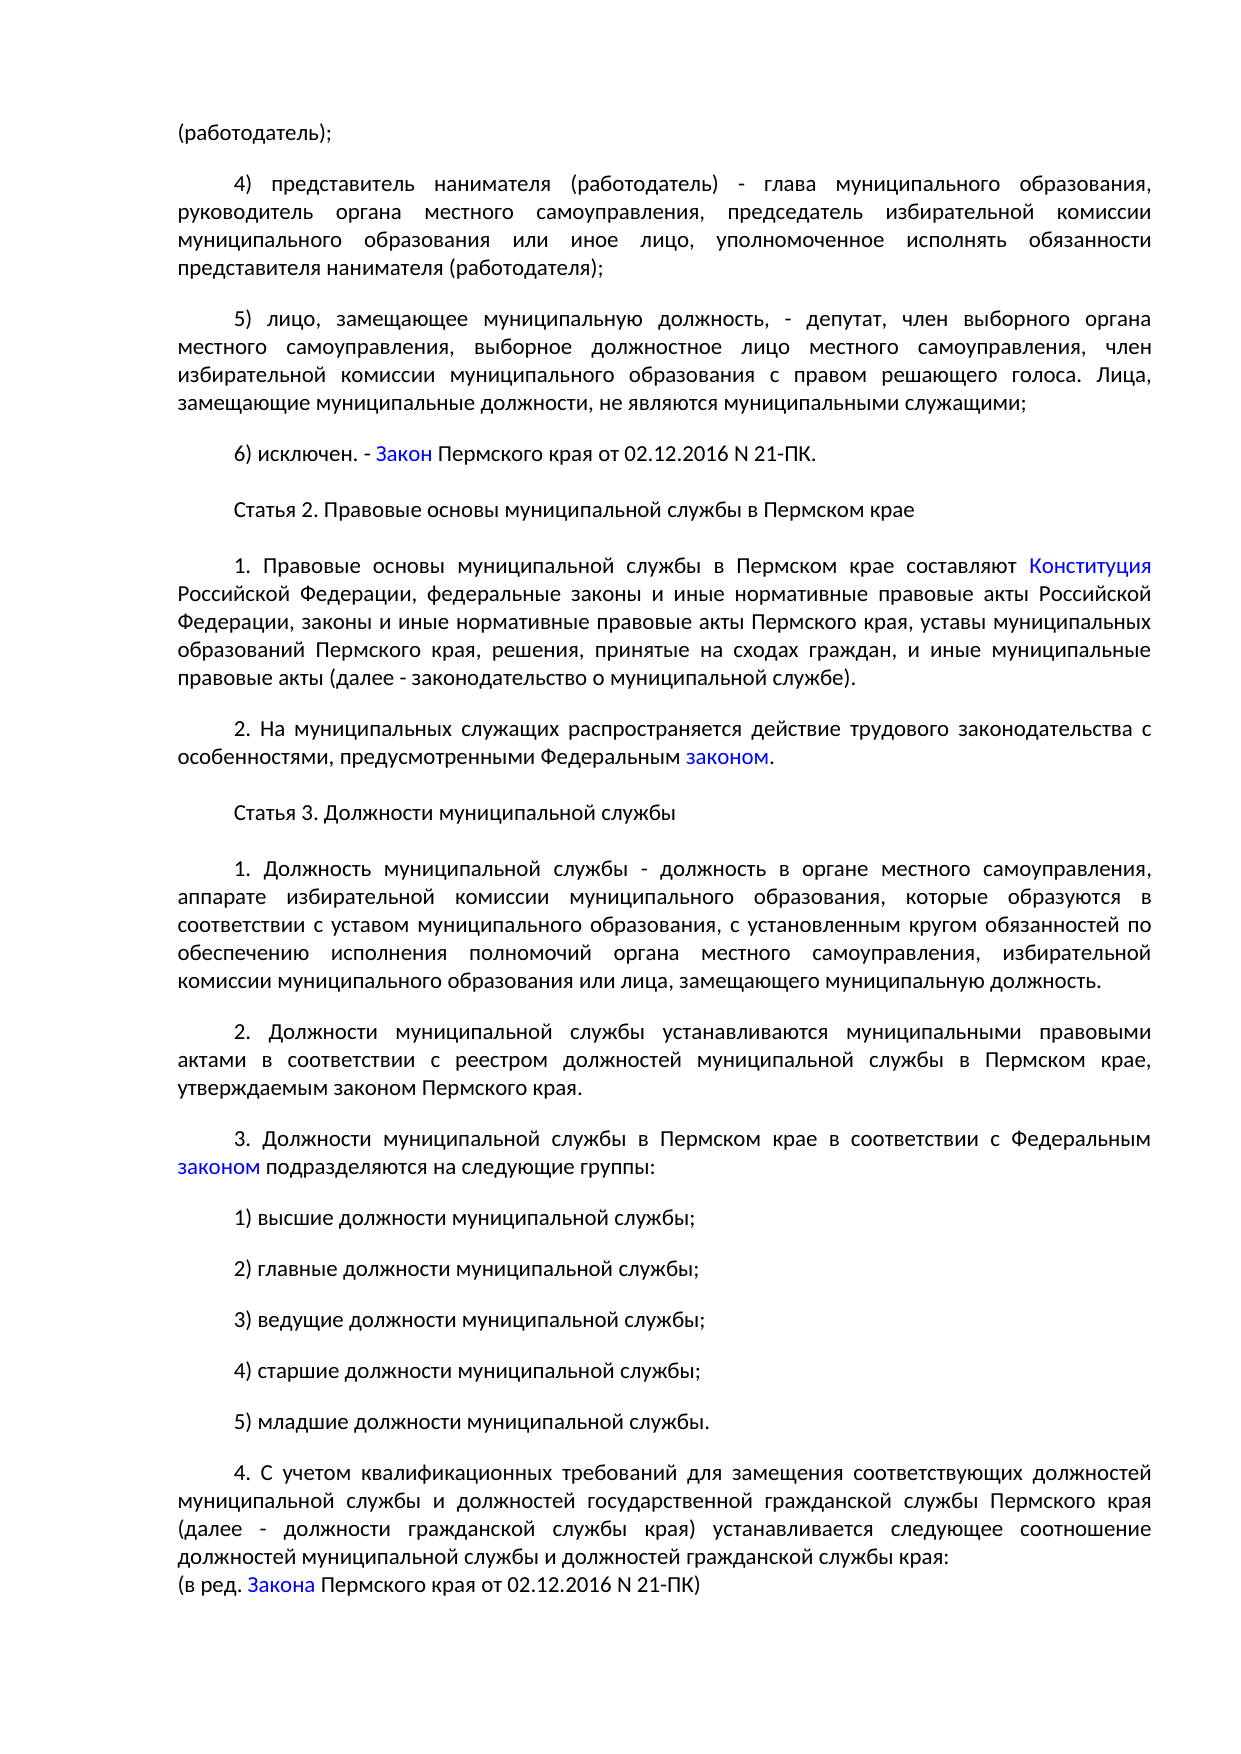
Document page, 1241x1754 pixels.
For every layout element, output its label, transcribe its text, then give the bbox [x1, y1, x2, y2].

text 3) ведущие должности муниципальной службы; [177, 1305, 1152, 1333]
text 5) лицо, замещающее муниципальную должность, - депутат, член выборного органа местного самоуправления, выборное должностное лицо местного самоуправления, член избирательной комиссии муниципального образования с правом решающего голоса. Лица, замещающие муниципальные должности, не являются муниципальными служащими; [177, 304, 1152, 416]
text (в ред. Закона Пермского края от 02.12.2016 N 21-ПК) [177, 1570, 1152, 1598]
text 1) высшие должности муниципальной службы; [177, 1203, 1152, 1231]
text 1. Правовые основы муниципальной службы в Пермском крае составляют Конституция Российской Федерации, федеральные законы и иные нормативные правовые акты Российской Федерации, законы и иные нормативные правовые акты Пермского края, уставы муниципальных образований Пермского края, решения, принятые на сходах граждан, и иные муниципальные правовые акты (далее - законодательство о муниципальной службе). [177, 551, 1152, 691]
text 3. Должности муниципальной службы в Пермском крае в соответствии с Федеральным законом подразделяются на следующие группы: [177, 1124, 1152, 1180]
text 4) представитель нанимателя (работодатель) - глава муниципального образования, руководитель органа местного самоуправления, председатель избирательной комиссии муниципального образования или иное лицо, уполномоченное исполнять обязанности представителя нанимателя (работодателя); [177, 169, 1152, 281]
text 1. Должность муниципальной службы - должность в органе местного самоуправления, аппарате избирательной комиссии муниципального образования, которые образуются в соответствии с уставом муниципального образования, с установленным кругом обязанностей по обеспечению исполнения полномочий органа местного самоуправления, избирательной комиссии муниципального образования или лица, замещающего муниципальную должность. [177, 854, 1152, 994]
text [177, 118, 1152, 146]
text Статья 2. Правовые основы муниципальной службы в Пермском крае [177, 495, 1152, 523]
text 5) младшие должности муниципальной службы. [177, 1407, 1152, 1435]
text 2. На муниципальных служащих распространяется действие трудового законодательства с особенностями, предусмотренными Федеральным законом. [177, 714, 1152, 770]
text 2. Должности муниципальной службы устанавливаются муниципальными правовыми актами в соответствии с реестром должностей муниципальной службы в Пермском крае, утверждаемым законом Пермского края. [177, 1017, 1152, 1101]
text 4) старшие должности муниципальной службы; [177, 1356, 1152, 1384]
text 6) исключен. - Закон Пермского края от 02.12.2016 N 21-ПК. [177, 439, 1152, 467]
text 2) главные должности муниципальной службы; [177, 1254, 1152, 1282]
text Статья 3. Должности муниципальной службы [177, 798, 1152, 826]
text 4. С учетом квалификационных требований для замещения соответствующих должностей муниципальной службы и должностей государственной гражданской службы Пермского края (далее - должности гражданской службы края) устанавливается следующее соотношение должностей муниципальной службы и должностей гражданской службы края: [177, 1458, 1152, 1570]
